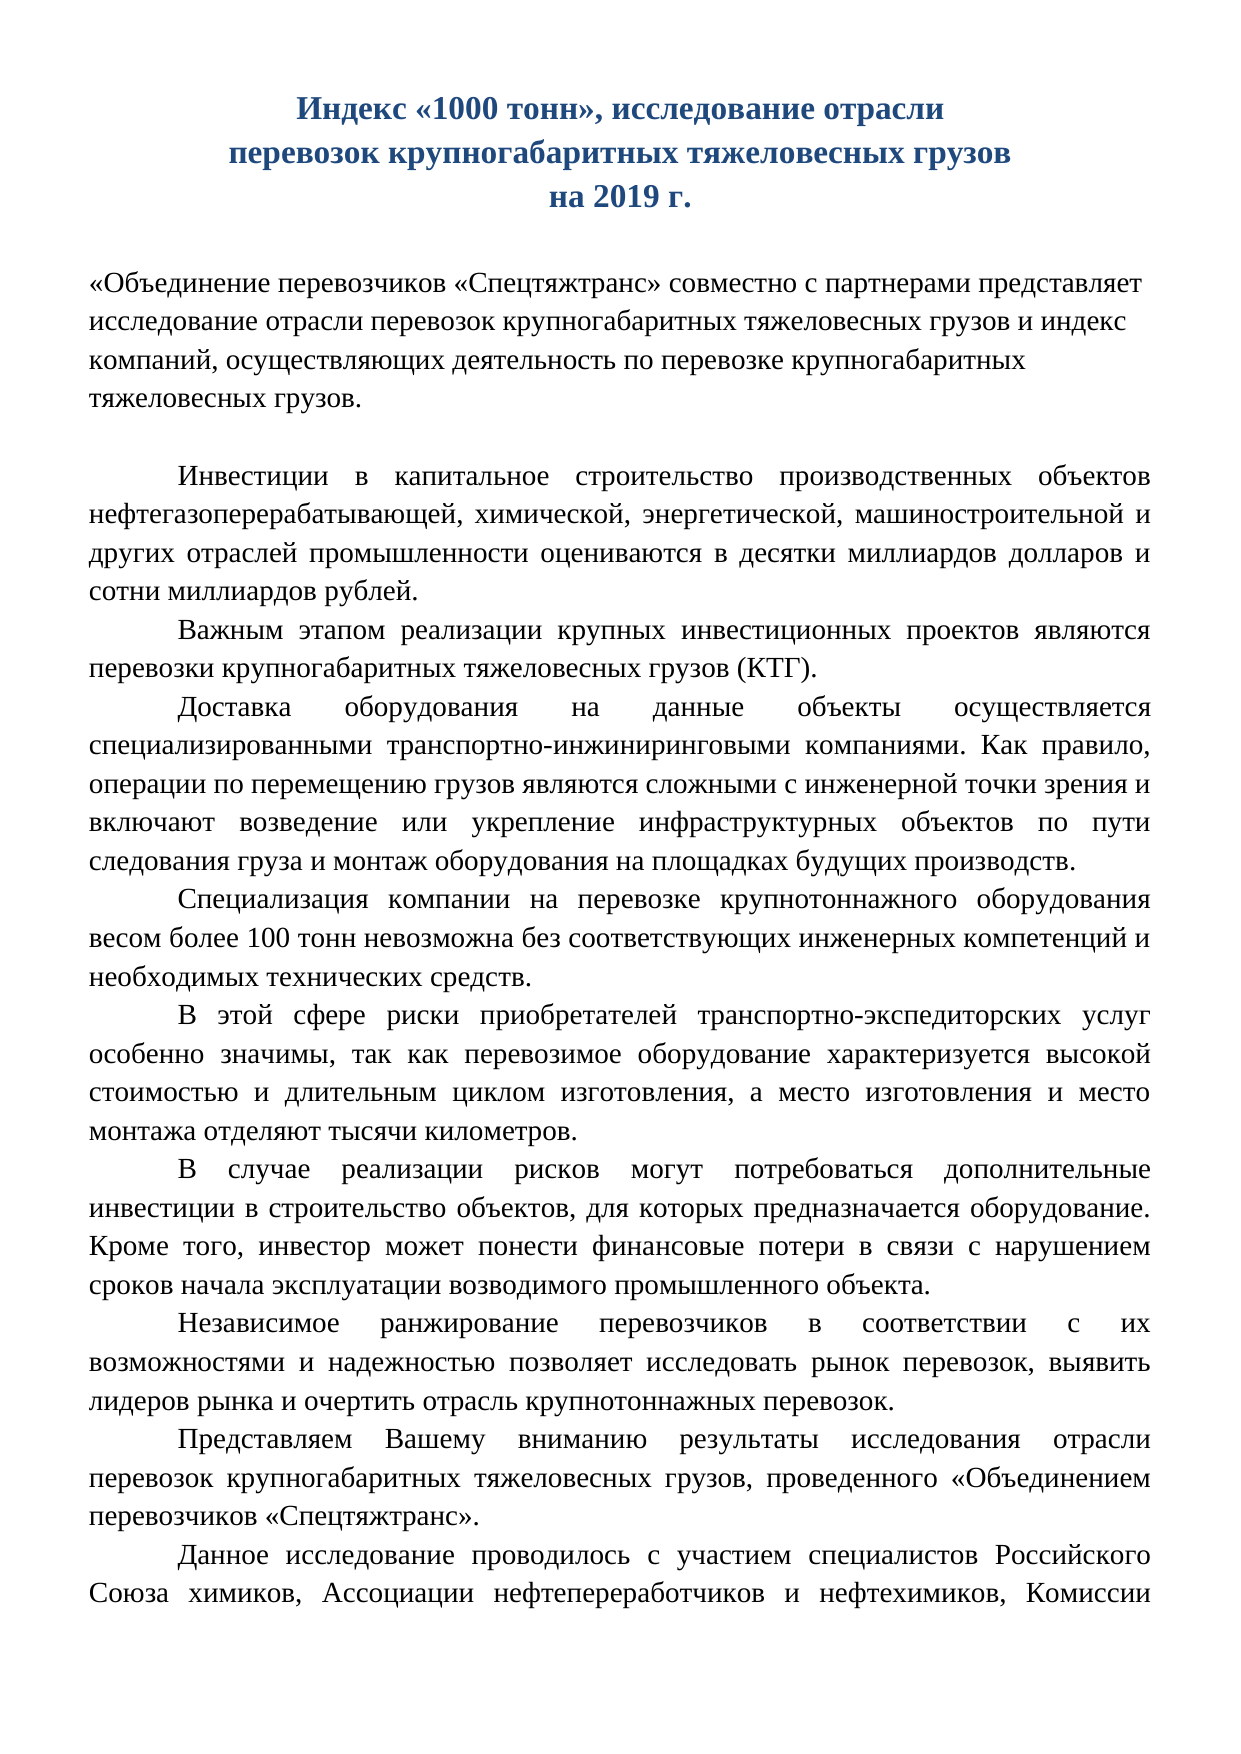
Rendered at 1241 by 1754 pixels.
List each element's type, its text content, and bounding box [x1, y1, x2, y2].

text В этой сфере риски приобретателей транспортно-экспедиторских услуг особенно значимы, так как перевозимое оборудование характеризуется высокой стоимостью и длительным циклом изготовления, а место изготовления и место монтажа отделяют тысячи километров. [89, 997, 1152, 1146]
text Инвестиции в капитальное строительство производственных объектов нефтегазоперерабатывающей, химической, энергетической, машиностроительной и других отраслей промышленности оцениваются в десятки миллиардов долларов и сотни миллиардов рублей. [89, 458, 1152, 607]
text перевозок крупногабаритных тяжеловесных грузов [89, 133, 1152, 171]
text «Объединение перевозчиков «Спецтяжтранс» совместно с партнерами представляет исследование отрасли перевозок крупногабаритных тяжеловесных грузов и индекс компаний, осуществляющих деятельность по перевозке крупногабаритных тяжеловесных грузов. [89, 265, 1152, 414]
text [89, 1537, 1152, 1609]
text В случае реализации рисков могут потребоваться дополнительные инвестиции в строительство объектов, для которых предназначается оборудование. Кроме того, инвестор может понести финансовые потери в связи с нарушением сроков начала эксплуатации возводимого промышленного объекта. [89, 1151, 1152, 1301]
text Независимое ранжирование перевозчиков в соответствии с их возможностями и надежностью позволяет исследовать рынок перевозок, выявить лидеров рынка и очертить отрасль крупнотоннажных перевозок. [89, 1306, 1152, 1416]
text Специализация компании на перевозке крупнотоннажного оборудования весом более 100 тонн невозможна без соответствующих инженерных компетенций и необходимых технических средств. [89, 882, 1152, 992]
text Доставка оборудования на данные объекты осуществляется специализированными транспортно-инжиниринговыми компаниями. Как правило, операции по перемещению грузов являются сложными с инженерной точки зрения и включают возведение или укрепление инфраструктурных объектов по пути следования груза и монтаж оборудования на площадках будущих производств. [89, 689, 1152, 877]
text Индекс «1000 тонн», исследование отрасли [89, 89, 1152, 127]
text Важным этапом реализации крупных инвестиционных проектов являются перевозки крупногабаритных тяжеловесных грузов (КТГ). [89, 612, 1152, 684]
text на 2019 г. [89, 177, 1152, 215]
text Представляем Вашему вниманию результаты исследования отрасли перевозок крупногабаритных тяжеловесных грузов, проведенного «Объединением перевозчиков «Спецтяжтранс». [89, 1421, 1152, 1532]
